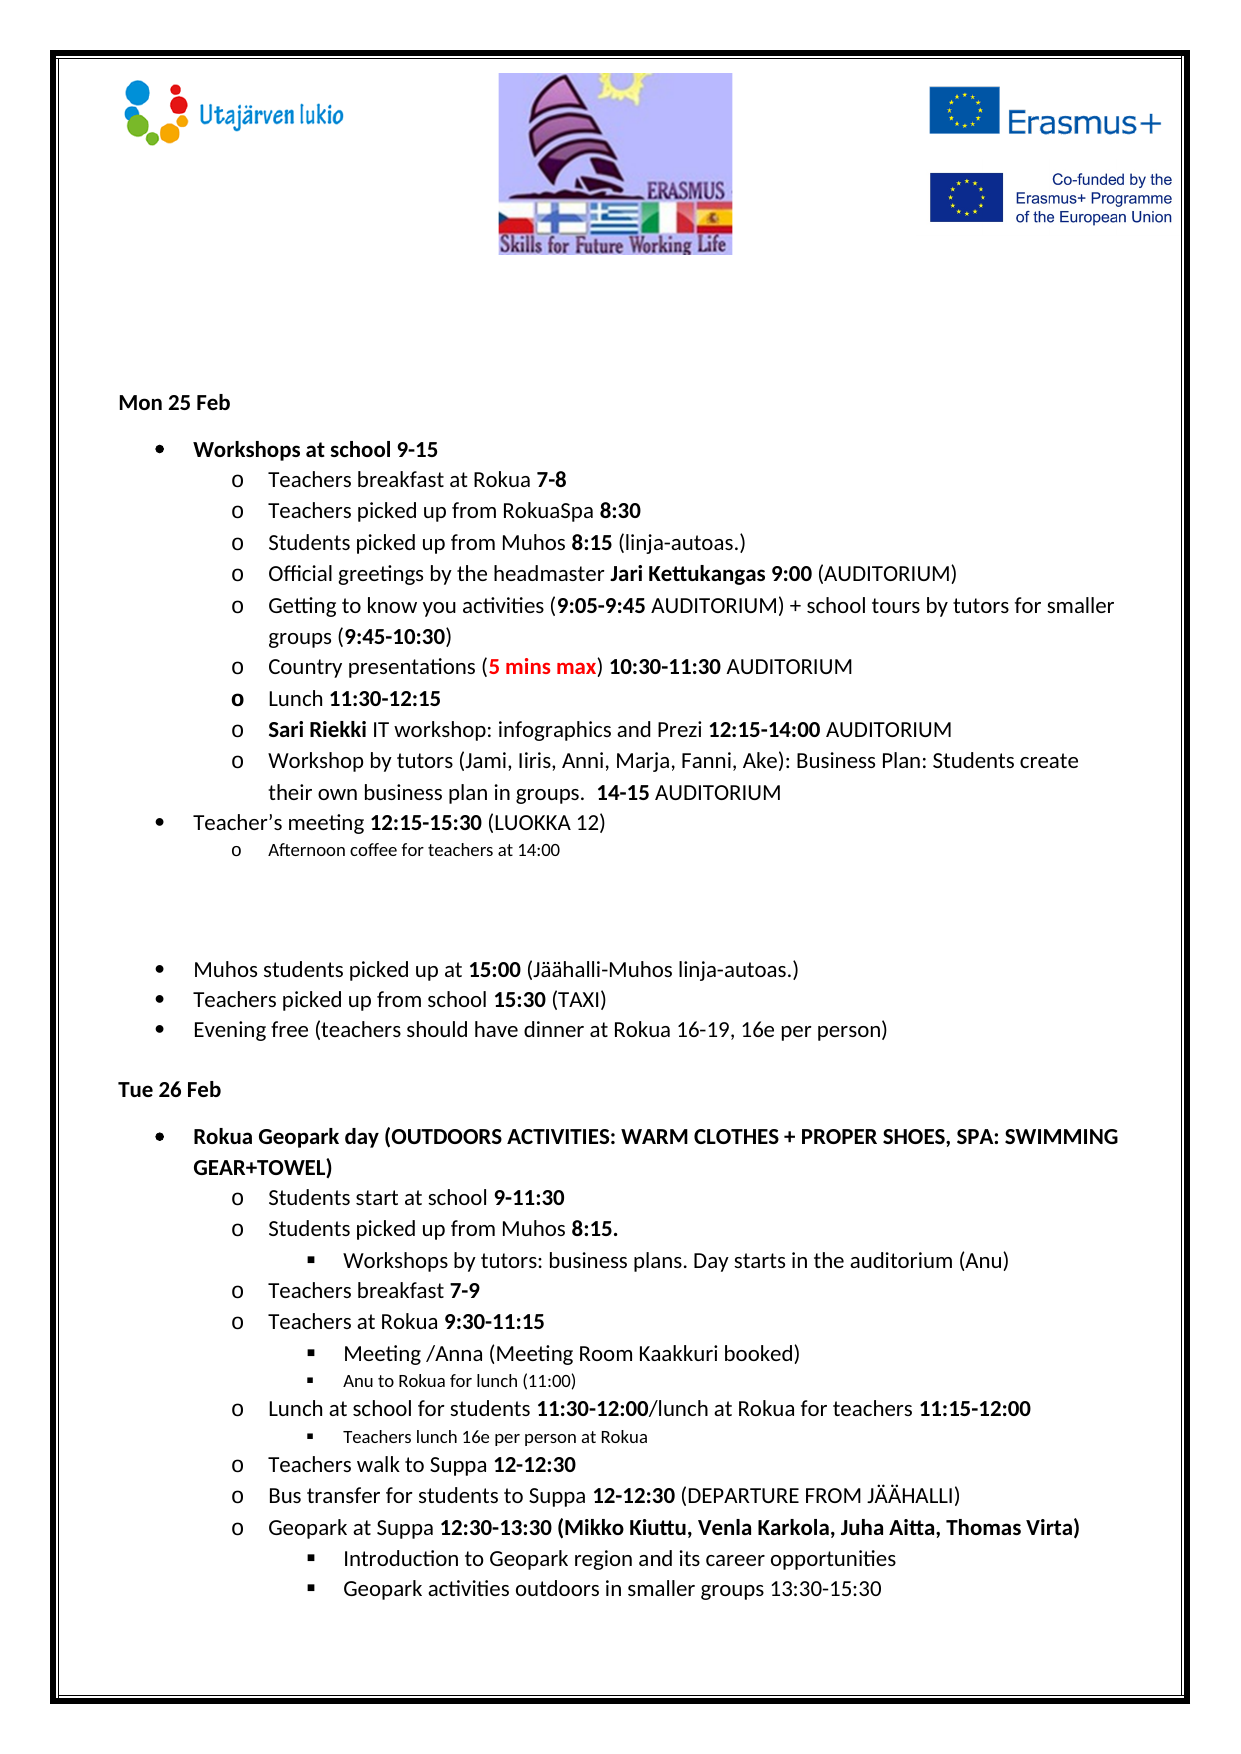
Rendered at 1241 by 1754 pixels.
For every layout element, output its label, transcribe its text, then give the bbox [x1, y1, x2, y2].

list Lunch 11:30-12:15 [231, 684, 1122, 713]
list Teachers walk to Suppa 12-12:30 [231, 1450, 1122, 1479]
list Country presentations (5 mins max) 10:30-11:30 AUDITORIUM [231, 652, 1122, 681]
list Teachers breakfast 7-9 [231, 1276, 1122, 1305]
list Workshop by tutors (Jami, Iiris, Anni, Marja, Fanni, Ake): Business Plan: Students create their own business plan in groups. 14-15 AUDITORIUM [231, 747, 1122, 806]
text Mon 25 Feb [118, 388, 1122, 416]
list Getting to know you activities (9:05-9:45 AUDITORIUM) + school tours by tutors for smaller groups (9:45-10:30) [231, 591, 1122, 650]
list Students picked up from Muhos 8:15 (linja-autoas.) [231, 528, 1122, 557]
list Teachers breakfast at Rokua 7-8 [231, 465, 1122, 494]
list Students picked up from Muhos 8:15. [231, 1214, 1122, 1243]
list Evening free (teachers should have dinner at Rokua 16-19, 16e per person) [156, 1015, 1122, 1043]
picture [915, 159, 1181, 236]
list Students start at school 9-11:30 [231, 1183, 1122, 1212]
list Lunch at school for students 11:30-12:00/lunch at Rokua for teachers 11:15-12:00 [231, 1394, 1122, 1423]
list Teachers picked up from RokuaSpa 8:30 [231, 496, 1122, 526]
picture [498, 73, 733, 255]
list Official greetings by the headmaster Jari Kettukangas 9:00 (AUDITORIUM) [231, 559, 1122, 588]
list Anu to Rokua for lunch (11:00) [306, 1369, 1122, 1392]
list Teachers at Rokua 9:30-11:15 [231, 1307, 1122, 1337]
text Tue 26 Feb [118, 1076, 1122, 1104]
list Workshops at school 9-15 [156, 435, 1122, 463]
list Teachers lunch 16e per person at Rokua [306, 1425, 1122, 1448]
list Teachers picked up from school 15:30 (TAXI) [156, 985, 1122, 1013]
list Geopark activities outdoors in smaller groups 13:30-15:30 [306, 1574, 1122, 1603]
picture [916, 73, 1174, 147]
list Workshops by tutors: business plans. Day starts in the auditorium (Anu) [306, 1246, 1122, 1274]
picture [118, 73, 350, 154]
list Meeting /Anna (Meeting Room Kaakkuri booked) [306, 1339, 1122, 1367]
list Teacher’s meeting 12:15-15:30 (LUOKKA 12) [156, 808, 1122, 836]
list Introduction to Geopark region and its career opportunities [306, 1544, 1122, 1572]
list Sari Riekki IT workshop: infographics and Prezi 12:15-14:00 AUDITORIUM [231, 715, 1122, 744]
list Rokua Geopark day (OUTDOORS ACTIVITIES: WARM CLOTHES + PROPER SHOES, SPA: SWIMMING GEAR+TOWEL) [156, 1122, 1122, 1181]
list Bus transfer for students to Suppa 12-12:30 (DEPARTURE FROM JÄÄHALLI) [231, 1481, 1122, 1511]
list Geopark at Suppa 12:30-13:30 (Mikko Kiuttu, Venla Karkola, Juha Aitta, Thomas Virta) [231, 1513, 1122, 1542]
list Afternoon coffee for teachers at 14:00 [231, 838, 1122, 862]
list Muhos students picked up at 15:00 (Jäähalli-Muhos linja-autoas.) [156, 955, 1122, 983]
